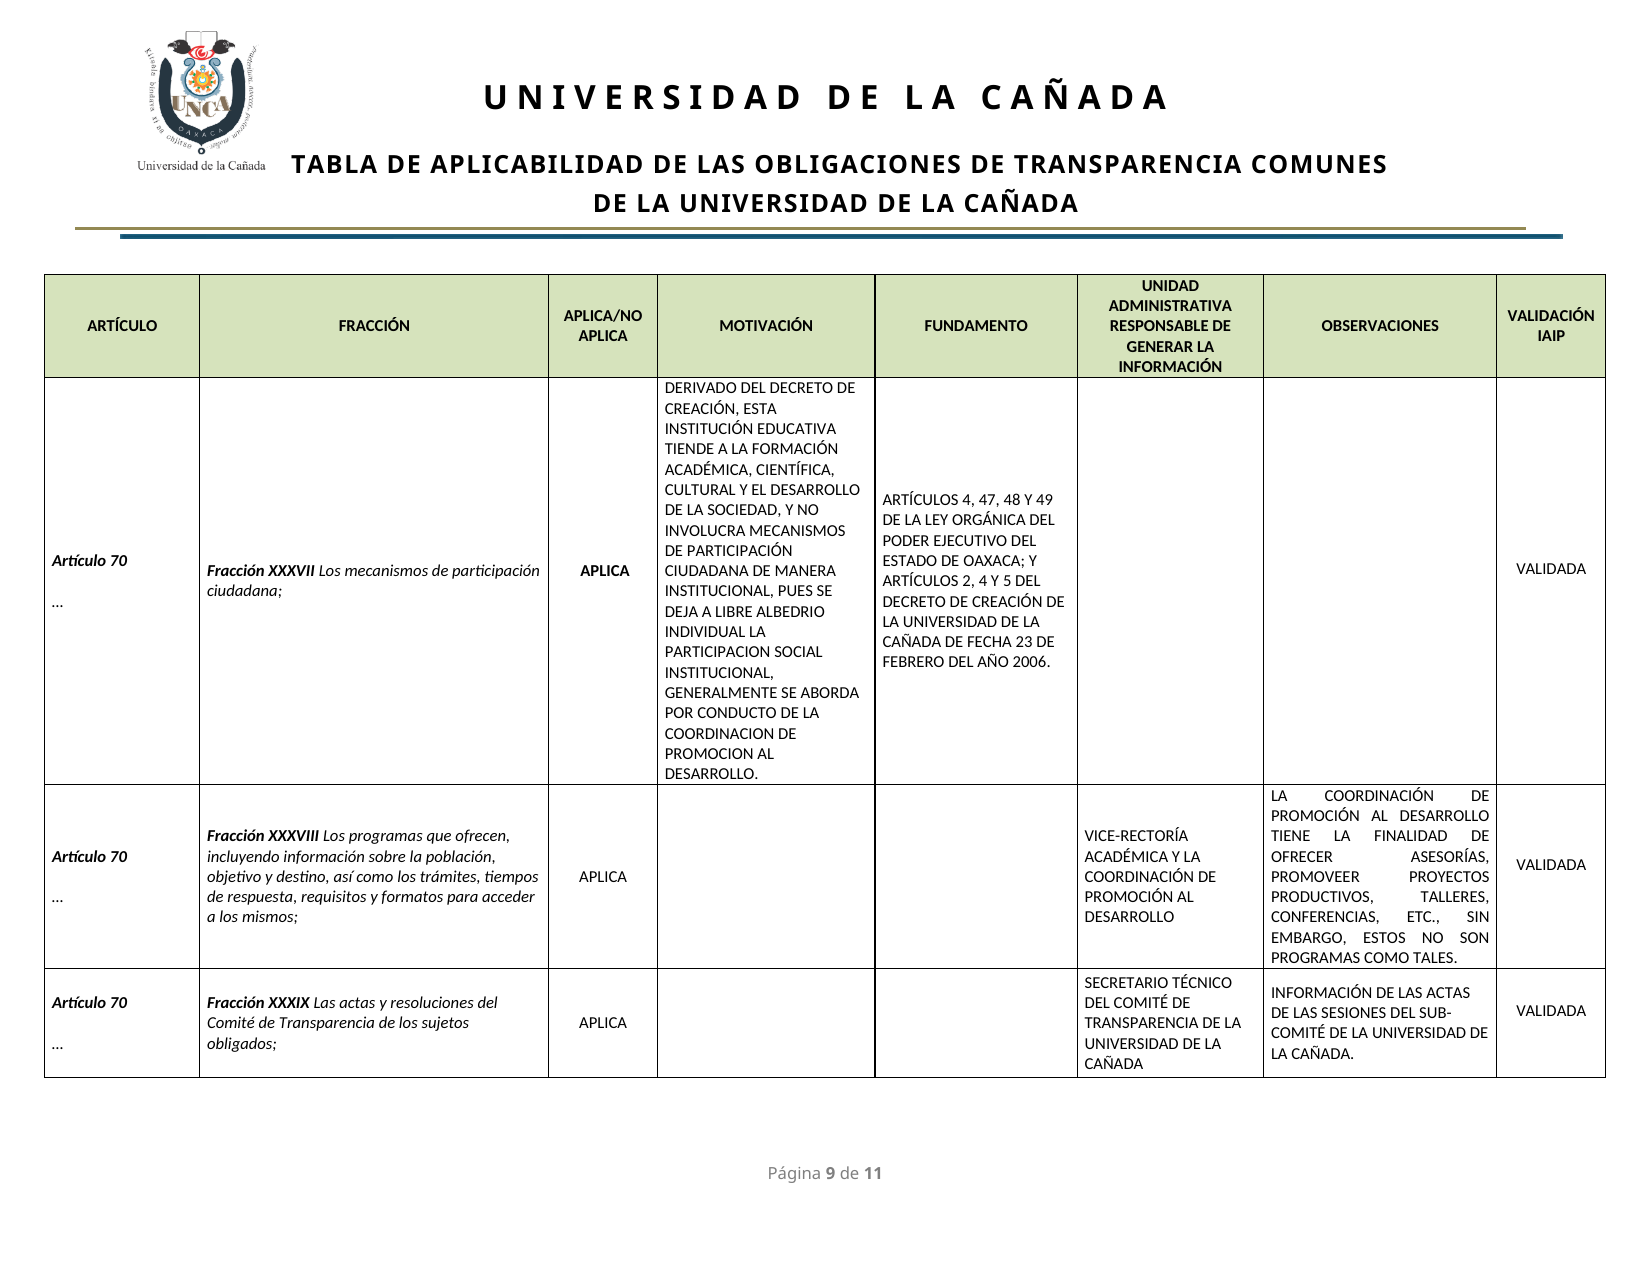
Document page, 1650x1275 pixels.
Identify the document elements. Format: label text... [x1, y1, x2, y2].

table_cell APLICA [549, 969, 657, 1077]
table_cell [1264, 378, 1496, 784]
table_cell [658, 969, 874, 1077]
table_cell [658, 785, 874, 968]
table_cell DERIVADO DEL DECRETO DE CREACIÓN, ESTA INSTITUCIÓN EDUCATIVA TIENDE A LA FORMACIÓN ACADÉMICA, CIENTÍFICA, CULTURAL Y EL DESARROLLO DE LA SOCIEDAD, Y NO INVOLUCRA MECANISMOS DE PARTICIPACIÓN CIUDADANA DE MANERA INSTITUCIONAL, PUES SE DEJA A LIBRE ALBEDRIO INDIVIDUAL LA PARTICIPACION SOCIAL INSTITUCIONAL, GENERALMENTE SE ABORDA POR CONDUCTO DE LA COORDINACION DE PROMOCION AL DESARROLLO. [658, 378, 874, 784]
table_header UNIDAD ADMINISTRATIVA RESPONSABLE DE GENERAR LA INFORMACIÓN [1078, 275, 1263, 377]
table_header FRACCIÓN [200, 275, 548, 377]
table_cell VICE-RECTORÍA ACADÉMICA Y LA COORDINACIÓN DE PROMOCIÓN AL DESARROLLO [1078, 785, 1263, 968]
table_cell [1078, 378, 1263, 784]
table_cell Fracción XXXIX Las actas y resoluciones del Comité de Transparencia de los sujetos obligados; [200, 969, 548, 1077]
table_cell VALIDADA [1497, 785, 1605, 968]
table_header APLICA/NO APLICA [549, 275, 657, 377]
table_cell Fracción XXXVII Los mecanismos de participación ciudadana; [200, 378, 548, 784]
table_cell APLICA [549, 378, 657, 784]
table_cell VALIDADA [1497, 969, 1605, 1077]
table_cell Fracción XXXVIII Los programas que ofrecen, incluyendo información sobre la población, objetivo y destino, así como los trámites, tiempos de respuesta, requisitos y formatos para acceder a los mismos; [200, 785, 548, 968]
table_cell SECRETARIO TÉCNICO DEL COMITÉ DE TRANSPARENCIA DE LA UNIVERSIDAD DE LA CAÑADA [1078, 969, 1263, 1077]
table_cell LA COORDINACIÓN DE PROMOCIÓN AL DESARROLLO TIENE LA FINALIDAD DE OFRECER ASESORÍAS, PROMOVEER PROYECTOS PRODUCTIVOS, TALLERES, CONFERENCIAS, ETC., SIN EMBARGO, ESTOS NO SON PROGRAMAS COMO TALES. [1264, 785, 1496, 968]
table_cell ARTÍCULOS 4, 47, 48 Y 49 DE LA LEY ORGÁNICA DEL PODER EJECUTIVO DEL ESTADO DE OAXACA; Y ARTÍCULOS 2, 4 Y 5 DEL DECRETO DE CREACIÓN DE LA UNIVERSIDAD DE LA CAÑADA DE FECHA 23 DE FEBRERO DEL AÑO 2006. [876, 378, 1077, 784]
table_cell VALIDADA [1497, 378, 1605, 784]
table_cell APLICA [549, 785, 657, 968]
picture [120, 234, 1563, 239]
table_cell [876, 969, 1077, 1077]
table_cell INFORMACIÓN DE LAS ACTAS DE LAS SESIONES DEL SUB-COMITÉ DE LA UNIVERSIDAD DE LA CAÑADA. [1264, 969, 1496, 1077]
table_header VALIDACIÓN IAIP [1497, 275, 1605, 377]
table_header ARTÍCULO [45, 275, 199, 377]
table_cell [876, 785, 1077, 968]
picture [135, 31, 271, 175]
table_header FUNDAMENTO [876, 275, 1077, 377]
table_header MOTIVACIÓN [658, 275, 874, 377]
table_header OBSERVACIONES [1264, 275, 1496, 377]
table_cell Artículo 70 … [45, 378, 199, 784]
table_cell Artículo 70 … [45, 785, 199, 968]
table_cell Artículo 70 … [45, 969, 199, 1077]
